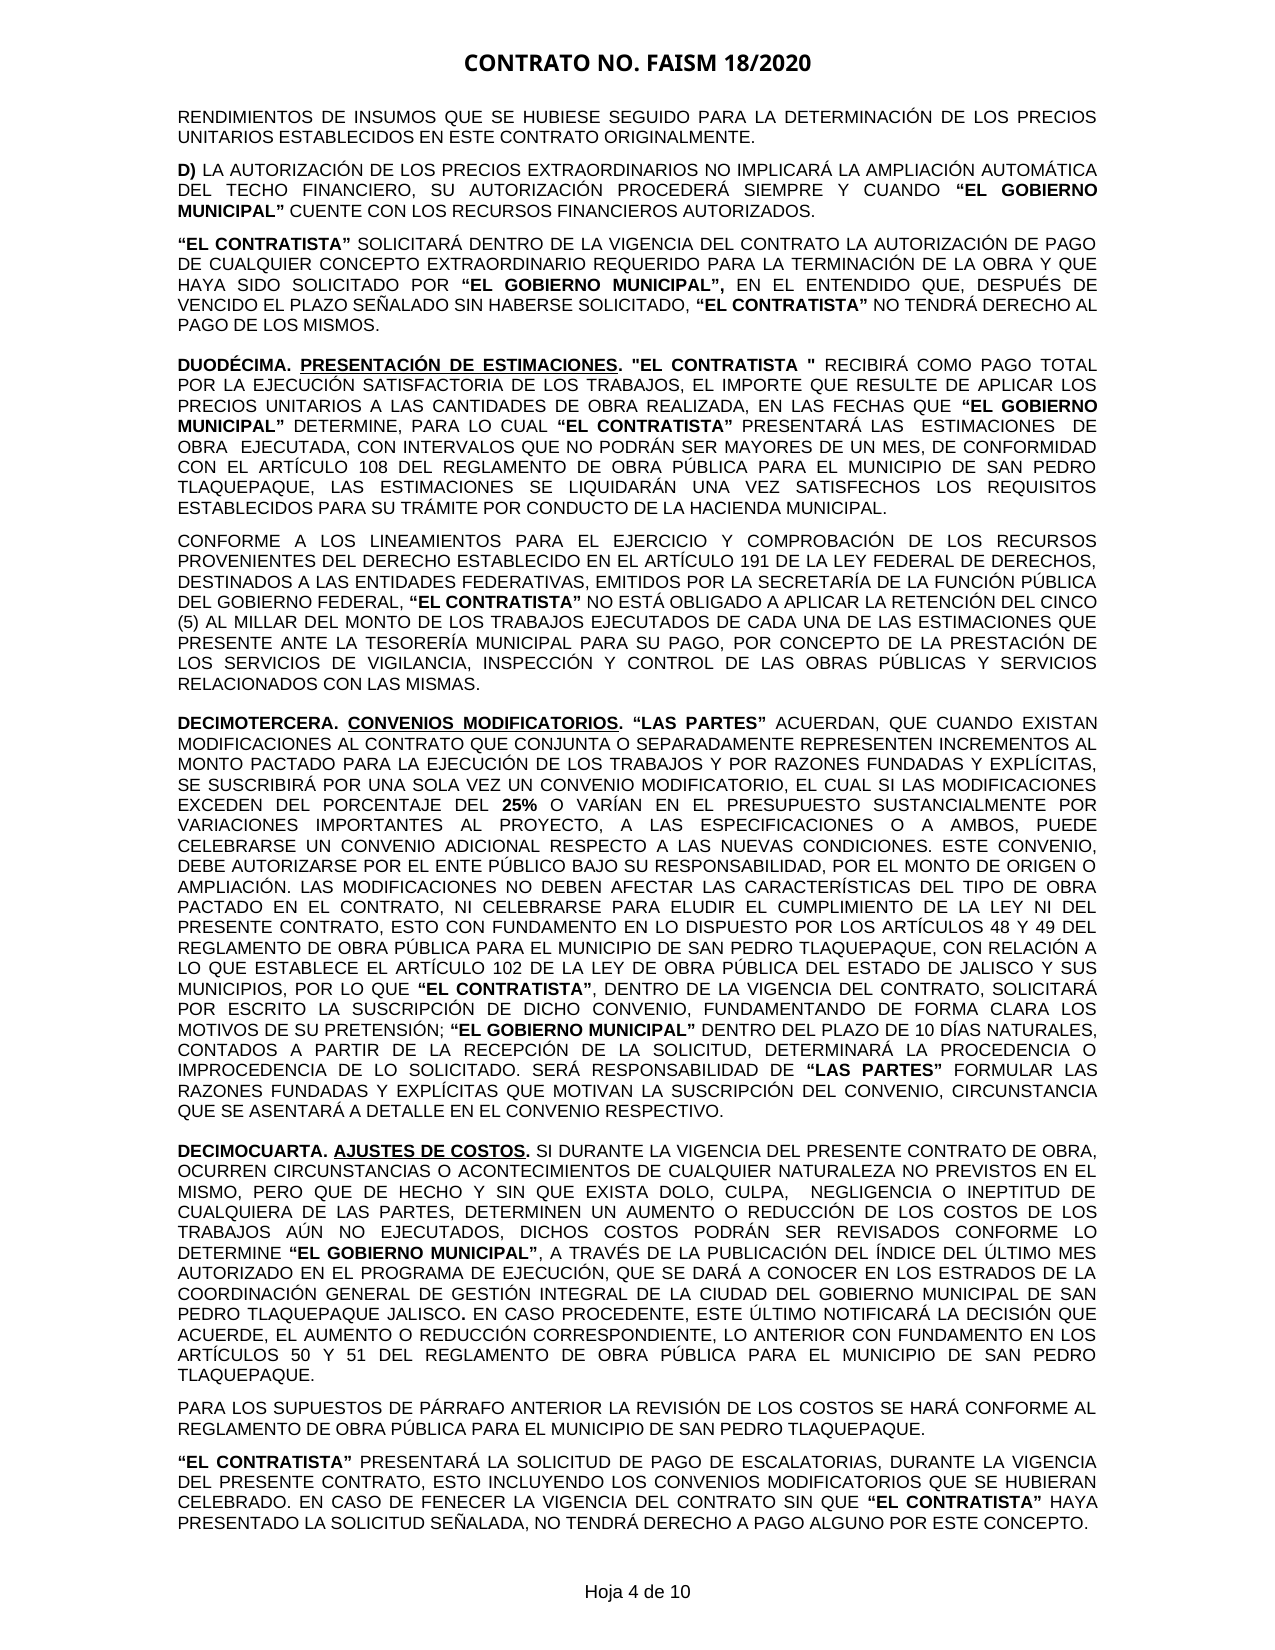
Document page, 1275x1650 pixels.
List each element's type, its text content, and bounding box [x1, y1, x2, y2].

text DUODÉCIMA. PRESENTACIÓN DE ESTIMACIONES. "EL CONTRATISTA " RECIBIRÁ COMO PAGO TOTAL POR LA EJECUCIÓN SATISFACTORIA DE LOS TRABAJOS, EL IMPORTE QUE RESULTE DE APLICAR LOS PRECIOS UNITARIOS A LAS CANTIDADES DE OBRA REALIZADA, EN LAS FECHAS QUE “EL GOBIERNO MUNICIPAL” DETERMINE, PARA LO CUAL “EL CONTRATISTA” PRESENTARÁ LAS ESTIMACIONES DE OBRA EJECUTADA, CON INTERVALOS QUE NO PODRÁN SER MAYORES DE UN MES, DE CONFORMIDAD CON EL ARTÍCULO 108 DEL REGLAMENTO DE OBRA PÚBLICA PARA EL MUNICIPIO DE SAN PEDRO TLAQUEPAQUE, LAS ESTIMACIONES SE LIQUIDARÁN UNA VEZ SATISFECHOS LOS REQUISITOS ESTABLECIDOS PARA SU TRÁMITE POR CONDUCTO DE LA HACIENDA MUNICIPAL. [177, 355, 1098, 518]
text “EL CONTRATISTA” SOLICITARÁ DENTRO DE LA VIGENCIA DEL CONTRATO LA AUTORIZACIÓN DE PAGO DE CUALQUIER CONCEPTO EXTRAORDINARIO REQUERIDO PARA LA TERMINACIÓN DE LA OBRA Y QUE HAYA SIDO SOLICITADO POR “EL GOBIERNO MUNICIPAL”, EN EL ENTENDIDO QUE, DESPUÉS DE VENCIDO EL PLAZO SEÑALADO SIN HABERSE SOLICITADO, “EL CONTRATISTA” NO TENDRÁ DERECHO AL PAGO DE LOS MISMOS. [177, 233, 1098, 336]
text DECIMOCUARTA. AJUSTES DE COSTOS. SI DURANTE LA VIGENCIA DEL PRESENTE CONTRATO DE OBRA, OCURREN CIRCUNSTANCIAS O ACONTECIMIENTOS DE CUALQUIER NATURALEZA NO PREVISTOS EN EL MISMO, PERO QUE DE HECHO Y SIN QUE EXISTA DOLO, CULPA, NEGLIGENCIA O INEPTITUD DE CUALQUIERA DE LAS PARTES, DETERMINEN UN AUMENTO O REDUCCIÓN DE LOS COSTOS DE LOS TRABAJOS AÚN NO EJECUTADOS, DICHOS COSTOS PODRÁN SER REVISADOS CONFORME LO DETERMINE “EL GOBIERNO MUNICIPAL”, A TRAVÉS DE LA PUBLICACIÓN DEL ÍNDICE DEL ÚLTIMO MES AUTORIZADO EN EL PROGRAMA DE EJECUCIÓN, QUE SE DARÁ A CONOCER EN LOS ESTRADOS DE LA COORDINACIÓN GENERAL DE GESTIÓN INTEGRAL DE LA CIUDAD DEL GOBIERNO MUNICIPAL DE SAN PEDRO TLAQUEPAQUE JALISCO. EN CASO PROCEDENTE, ESTE ÚLTIMO NOTIFICARÁ LA DECISIÓN QUE ACUERDE, EL AUMENTO O REDUCCIÓN CORRESPONDIENTE, LO ANTERIOR CON FUNDAMENTO EN LOS ARTÍCULOS 50 Y 51 DEL REGLAMENTO DE OBRA PÚBLICA PARA EL MUNICIPIO DE SAN PEDRO TLAQUEPAQUE. [177, 1141, 1098, 1386]
text “EL CONTRATISTA” PRESENTARÁ LA SOLICITUD DE PAGO DE ESCALATORIAS, DURANTE LA VIGENCIA DEL PRESENTE CONTRATO, ESTO INCLUYENDO LOS CONVENIOS MODIFICATORIOS QUE SE HUBIERAN CELEBRADO. EN CASO DE FENECER LA VIGENCIA DEL CONTRATO SIN QUE “EL CONTRATISTA” HAYA PRESENTADO LA SOLICITUD SEÑALADA, NO TENDRÁ DERECHO A PAGO ALGUNO POR ESTE CONCEPTO. [177, 1451, 1098, 1533]
text D) LA AUTORIZACIÓN DE LOS PRECIOS EXTRAORDINARIOS NO IMPLICARÁ LA AMPLIACIÓN AUTOMÁTICA DEL TECHO FINANCIERO, SU AUTORIZACIÓN PROCEDERÁ SIEMPRE Y CUANDO “EL GOBIERNO MUNICIPAL” CUENTE CON LOS RECURSOS FINANCIEROS AUTORIZADOS. [177, 160, 1098, 221]
text PARA LOS SUPUESTOS DE PÁRRAFO ANTERIOR LA REVISIÓN DE LOS COSTOS SE HARÁ CONFORME AL REGLAMENTO DE OBRA PÚBLICA PARA EL MUNICIPIO DE SAN PEDRO TLAQUEPAQUE. [177, 1398, 1098, 1439]
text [177, 106, 1098, 147]
text CONFORME A LOS LINEAMIENTOS PARA EL EJERCICIO Y COMPROBACIÓN DE LOS RECURSOS PROVENIENTES DEL DERECHO ESTABLECIDO EN EL ARTÍCULO 191 DE LA LEY FEDERAL DE DERECHOS, DESTINADOS A LAS ENTIDADES FEDERATIVAS, EMITIDOS POR LA SECRETARÍA DE LA FUNCIÓN PÚBLICA DEL GOBIERNO FEDERAL, “EL CONTRATISTA” NO ESTÁ OBLIGADO A APLICAR LA RETENCIÓN DEL CINCO (5) AL MILLAR DEL MONTO DE LOS TRABAJOS EJECUTADOS DE CADA UNA DE LAS ESTIMACIONES QUE PRESENTE ANTE LA TESORERÍA MUNICIPAL PARA SU PAGO, POR CONCEPTO DE LA PRESTACIÓN DE LOS SERVICIOS DE VIGILANCIA, INSPECCIÓN Y CONTROL DE LAS OBRAS PÚBLICAS Y SERVICIOS RELACIONADOS CON LAS MISMAS. [177, 531, 1098, 694]
text DECIMOTERCERA. CONVENIOS MODIFICATORIOS. “LAS PARTES” ACUERDAN, QUE CUANDO EXISTAN MODIFICACIONES AL CONTRATO QUE CONJUNTA O SEPARADAMENTE REPRESENTEN INCREMENTOS AL MONTO PACTADO PARA LA EJECUCIÓN DE LOS TRABAJOS Y POR RAZONES FUNDADAS Y EXPLÍCITAS, SE SUSCRIBIRÁ POR UNA SOLA VEZ UN CONVENIO MODIFICATORIO, EL CUAL SI LAS MODIFICACIONES EXCEDEN DEL PORCENTAJE DEL 25% O VARÍAN EN EL PRESUPUESTO SUSTANCIALMENTE POR VARIACIONES IMPORTANTES AL PROYECTO, A LAS ESPECIFICACIONES O A AMBOS, PUEDE CELEBRARSE UN CONVENIO ADICIONAL RESPECTO A LAS NUEVAS CONDICIONES. ESTE CONVENIO, DEBE AUTORIZARSE POR EL ENTE PÚBLICO BAJO SU RESPONSABILIDAD, POR EL MONTO DE ORIGEN O AMPLIACIÓN. LAS MODIFICACIONES NO DEBEN AFECTAR LAS CARACTERÍSTICAS DEL TIPO DE OBRA PACTADO EN EL CONTRATO, NI CELEBRARSE PARA ELUDIR EL CUMPLIMIENTO DE LA LEY NI DEL PRESENTE CONTRATO, ESTO CON FUNDAMENTO EN LO DISPUESTO POR LOS ARTÍCULOS 48 Y 49 DEL REGLAMENTO DE OBRA PÚBLICA PARA EL MUNICIPIO DE SAN PEDRO TLAQUEPAQUE, CON RELACIÓN A LO QUE ESTABLECE EL ARTÍCULO 102 DE LA LEY DE OBRA PÚBLICA DEL ESTADO DE JALISCO Y SUS MUNICIPIOS, POR LO QUE “EL CONTRATISTA”, DENTRO DE LA VIGENCIA DEL CONTRATO, SOLICITARÁ POR ESCRITO LA SUSCRIPCIÓN DE DICHO CONVENIO, FUNDAMENTANDO DE FORMA CLARA LOS MOTIVOS DE SU PRETENSIÓN; “EL GOBIERNO MUNICIPAL” DENTRO DEL PLAZO DE 10 DÍAS NATURALES, CONTADOS A PARTIR DE LA RECEPCIÓN DE LA SOLICITUD, DETERMINARÁ LA PROCEDENCIA O IMPROCEDENCIA DE LO SOLICITADO. SERÁ RESPONSABILIDAD DE “LAS PARTES” FORMULAR LAS RAZONES FUNDADAS Y EXPLÍCITAS QUE MOTIVAN LA SUSCRIPCIÓN DEL CONVENIO, CIRCUNSTANCIA QUE SE ASENTARÁ A DETALLE EN EL CONVENIO RESPECTIVO. [177, 713, 1098, 1121]
